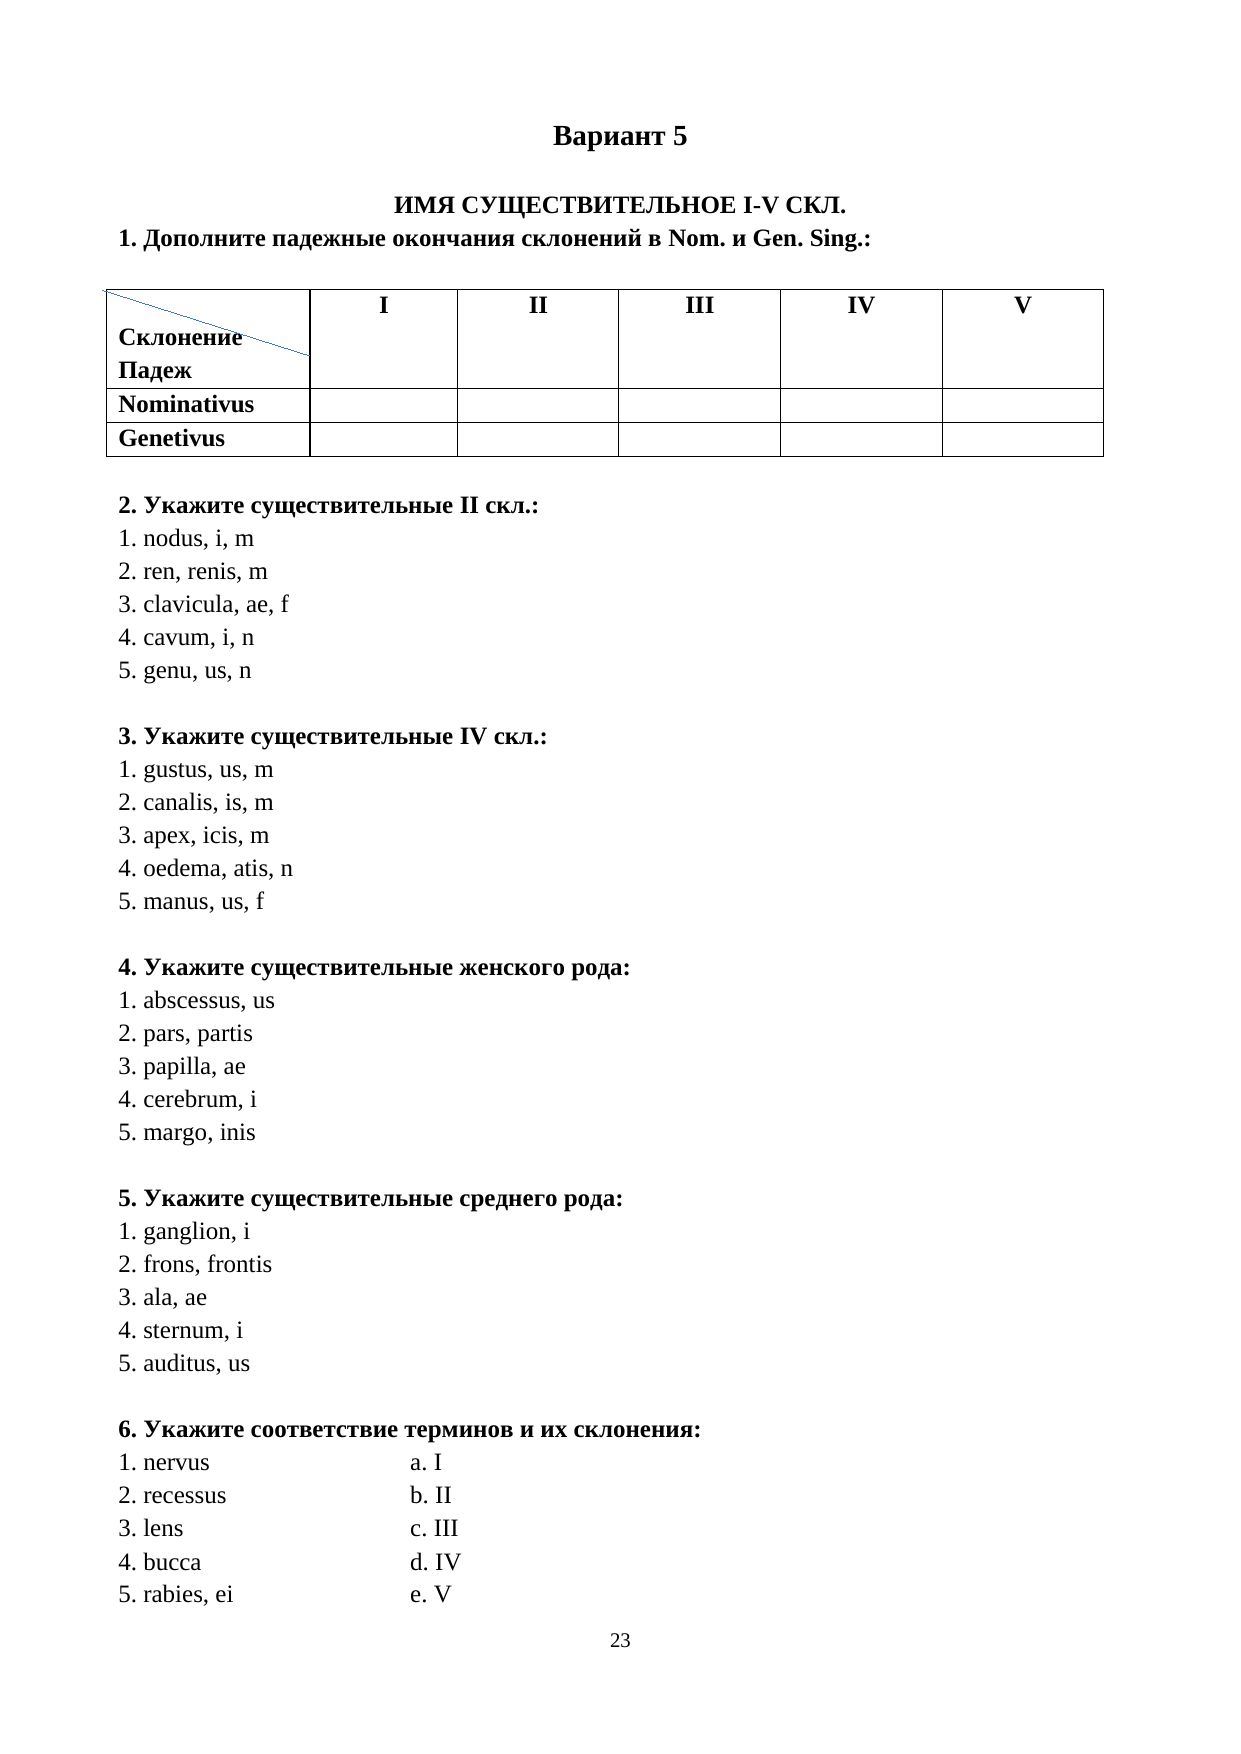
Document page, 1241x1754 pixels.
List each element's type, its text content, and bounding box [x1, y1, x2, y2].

text 4. oedema, atis, n [118, 853, 1122, 882]
table_cell [619, 423, 780, 456]
table_cell [781, 389, 942, 422]
text 3. Укажите существительные IV скл.: [118, 721, 1122, 750]
table_cell [619, 389, 780, 422]
text 2. pars, partis [118, 1018, 1122, 1047]
table_header IV [781, 290, 942, 388]
text 2. ren, renis, m [118, 556, 1122, 585]
text 1. nodus, i, m [118, 523, 1122, 552]
text 5. auditus, us [118, 1348, 1122, 1377]
text 3. papilla, ae [118, 1051, 1122, 1080]
table_cell [943, 423, 1103, 456]
text 4. sternum, i [118, 1315, 1122, 1344]
text 5. Укажите существительные среднего рода: [118, 1183, 1122, 1212]
table_header 1. nervus 2. recessus 3. lens 4. bucca 5. rabies, ei [107, 1448, 399, 1612]
text 1. Дополните падежные окончания склонений в Nom. и Gen. Sing.: [118, 223, 1122, 251]
table_header II [458, 290, 618, 388]
table_header I [311, 290, 457, 388]
table_cell [458, 389, 618, 422]
text 1. gustus, us, m [118, 754, 1122, 783]
text 3. ala, ae [118, 1282, 1122, 1311]
text 4. cavum, i, n [118, 622, 1122, 651]
text 5. manus, us, f [118, 886, 1122, 915]
table_header V [943, 290, 1103, 388]
text 4. Укажите существительные женского рода: [118, 952, 1122, 981]
table_header a. I b. II c. III d. IV e. V [399, 1448, 650, 1612]
table_cell [781, 423, 942, 456]
table_cell Genetivus [107, 423, 309, 456]
text 4. cerebrum, i [118, 1084, 1122, 1113]
text 2. canalis, is, m [118, 787, 1122, 816]
table_header Склонение Падеж [107, 290, 309, 388]
text 3. apex, icis, m [118, 820, 1122, 849]
text 2. Укажите существительные II скл.: [118, 490, 1122, 519]
text 5. margo, inis [118, 1117, 1122, 1146]
text 1. ganglion, i [118, 1216, 1122, 1245]
table_cell [943, 389, 1103, 422]
table_cell [311, 389, 457, 422]
text Вариант 5 [118, 118, 1122, 152]
table_cell [458, 423, 618, 456]
text ИМЯ СУЩЕСТВИТЕЛЬНОЕ I-V СКЛ. [118, 190, 1122, 218]
table_cell Nominativus [107, 389, 309, 422]
table_cell [311, 423, 457, 456]
text 1. abscessus, us [118, 985, 1122, 1014]
table_header III [619, 290, 780, 388]
text 2. frons, frontis [118, 1249, 1122, 1278]
text 5. genu, us, n [118, 655, 1122, 684]
text 6. Укажите соответствие терминов и их склонения: [118, 1414, 1122, 1443]
text 3. clavicula, ae, f [118, 589, 1122, 618]
